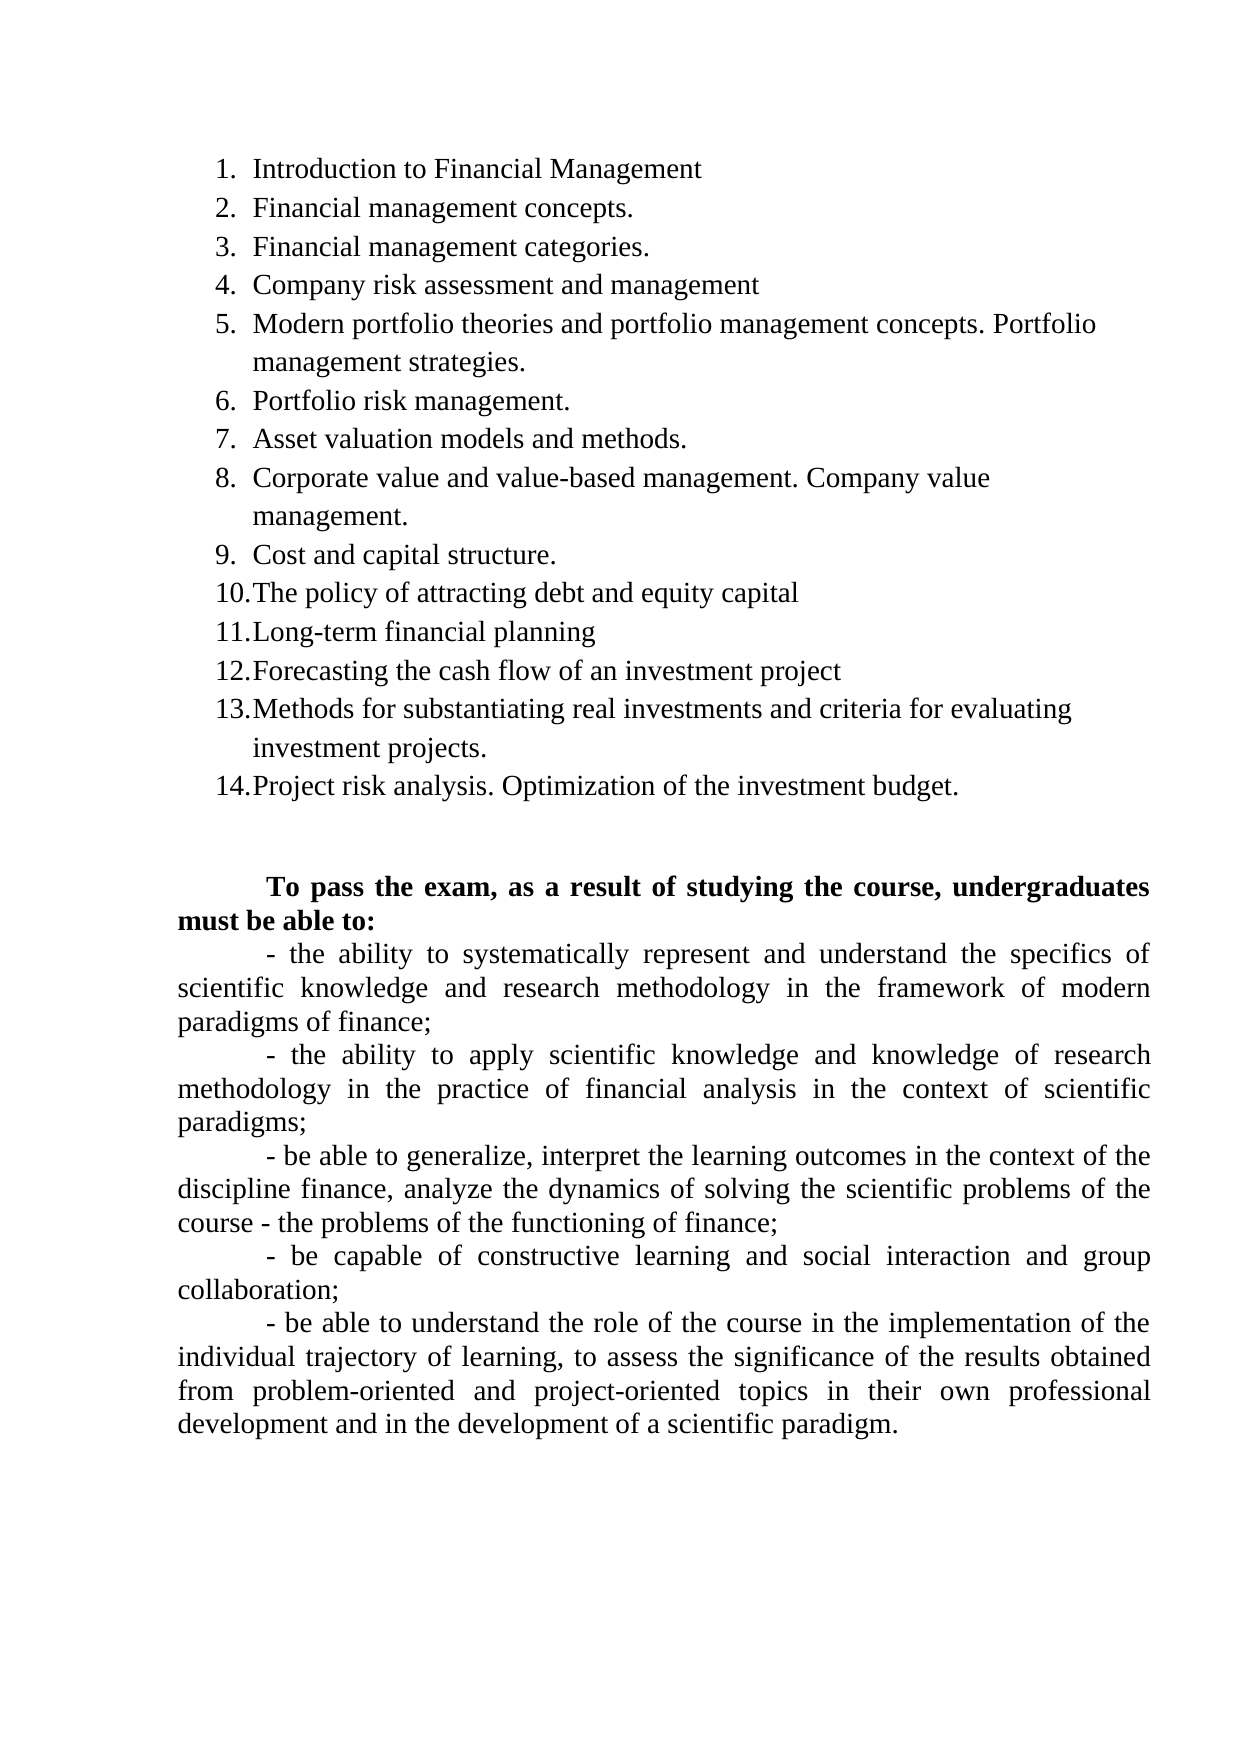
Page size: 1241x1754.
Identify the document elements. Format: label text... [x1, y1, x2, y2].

text - be able to generalize, interpret the learning outcomes in the context of the discipline finance, analyze the dynamics of solving the scientific problems of the course - the problems of the functioning of finance; [177, 1138, 1152, 1238]
list Asset valuation models and methods. [215, 421, 1152, 455]
list Corporate value and value-based management. Company value management. [215, 460, 1152, 532]
text - the ability to apply scientific knowledge and knowledge of research methodology in the practice of financial analysis in the context of scientific paradigms; [177, 1037, 1152, 1138]
list Project risk analysis. Optimization of the investment budget. [215, 768, 1152, 802]
list Forecasting the cash flow of an investment project [215, 653, 1152, 686]
list Modern portfolio theories and portfolio management concepts. Portfolio management strategies. [215, 306, 1152, 378]
text - be capable of constructive learning and social interaction and group collaboration; [177, 1238, 1152, 1306]
list Introduction to Financial Management [215, 152, 1152, 185]
list Methods for substantiating real investments and criteria for evaluating investment projects. [215, 691, 1152, 763]
list Financial management concepts. [215, 190, 1152, 224]
text - be able to understand the role of the course in the implementation of the individual trajectory of learning, to assess the significance of the results obtained from problem-oriented and project-oriented topics in their own professional development and in the development of a scientific paradigm. [177, 1306, 1152, 1440]
list Company risk assessment and management [215, 267, 1152, 301]
list Long-term financial planning [215, 614, 1152, 648]
list Financial management categories. [215, 229, 1152, 262]
text - the ability to systematically represent and understand the specifics of scientific knowledge and research methodology in the framework of modern paradigms of finance; [177, 937, 1152, 1037]
text To pass the exam, as a result of studying the course, undergraduates must be able to: [177, 869, 1152, 937]
list Portfolio risk management. [215, 383, 1152, 416]
list The policy of attracting debt and equity capital [215, 576, 1152, 609]
list Cost and capital structure. [215, 537, 1152, 571]
